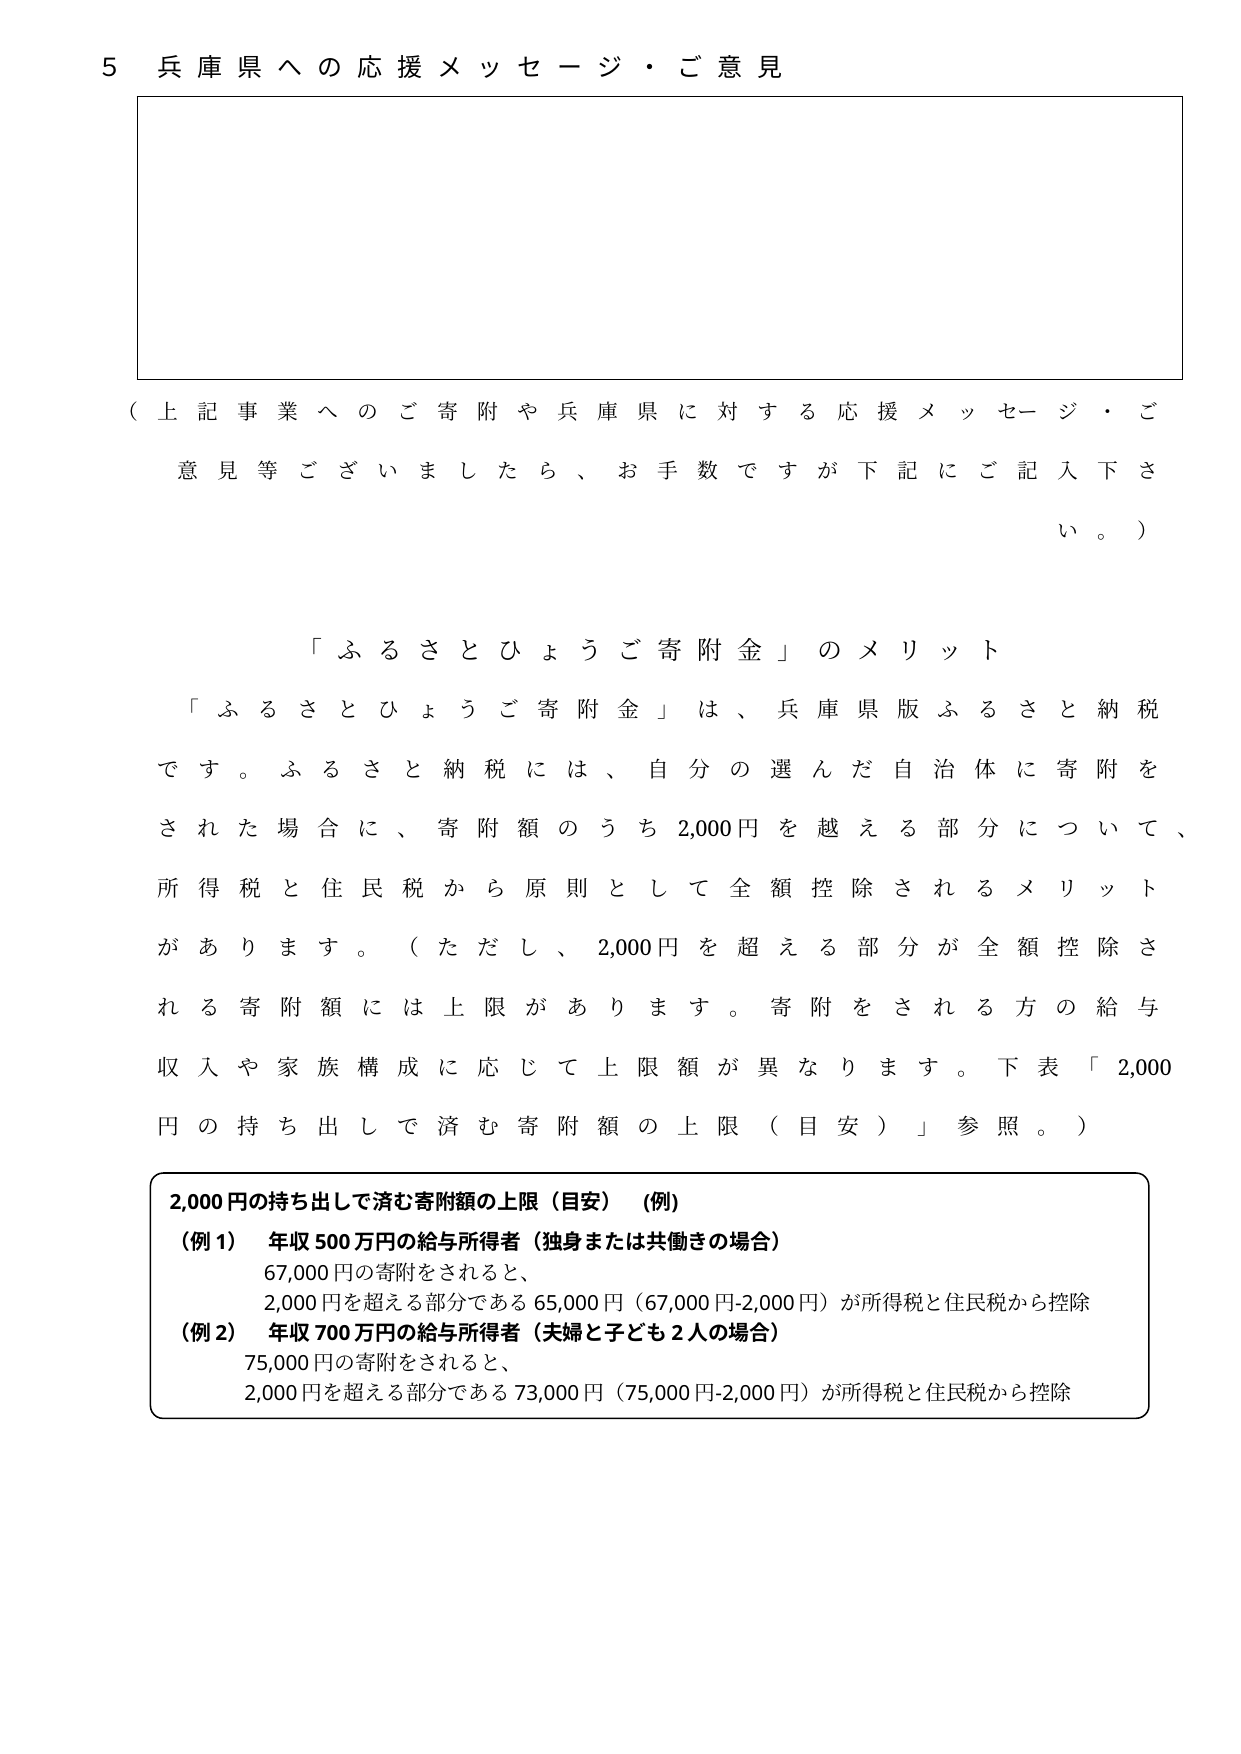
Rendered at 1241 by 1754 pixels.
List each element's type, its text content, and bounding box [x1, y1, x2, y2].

table_header 兵庫県への応援メッセージ・ご意見 [136, 36, 1183, 96]
text 「ふるさとひょうご寄附金」のメリット [77, 619, 1177, 678]
table_header ５ [78, 36, 136, 96]
table_header [138, 97, 1182, 379]
text 「ふるさとひょうご寄附金」は、兵庫県版ふるさと納税です。ふるさと納税には、自分の選んだ自治体に寄附をされた場合に、寄附額のうち2,000円を越える部分について、所得税と住民税から原則として全額控除されるメリットがあります。（ただし、2,000円を超える部分が全額控除される寄附額には上限があります。寄附をされる方の給与収入や家族構成に応じて上限額が異なります。下表「2,000円の持ち出しで済む寄附額の上限（目安）」参照。） [138, 678, 1177, 1155]
text （上記事業へのご寄附や兵庫県に対する応援メッセージ・ご意見等ございましたら、お手数ですが下記にご記入下さい。） [77, 380, 1177, 559]
